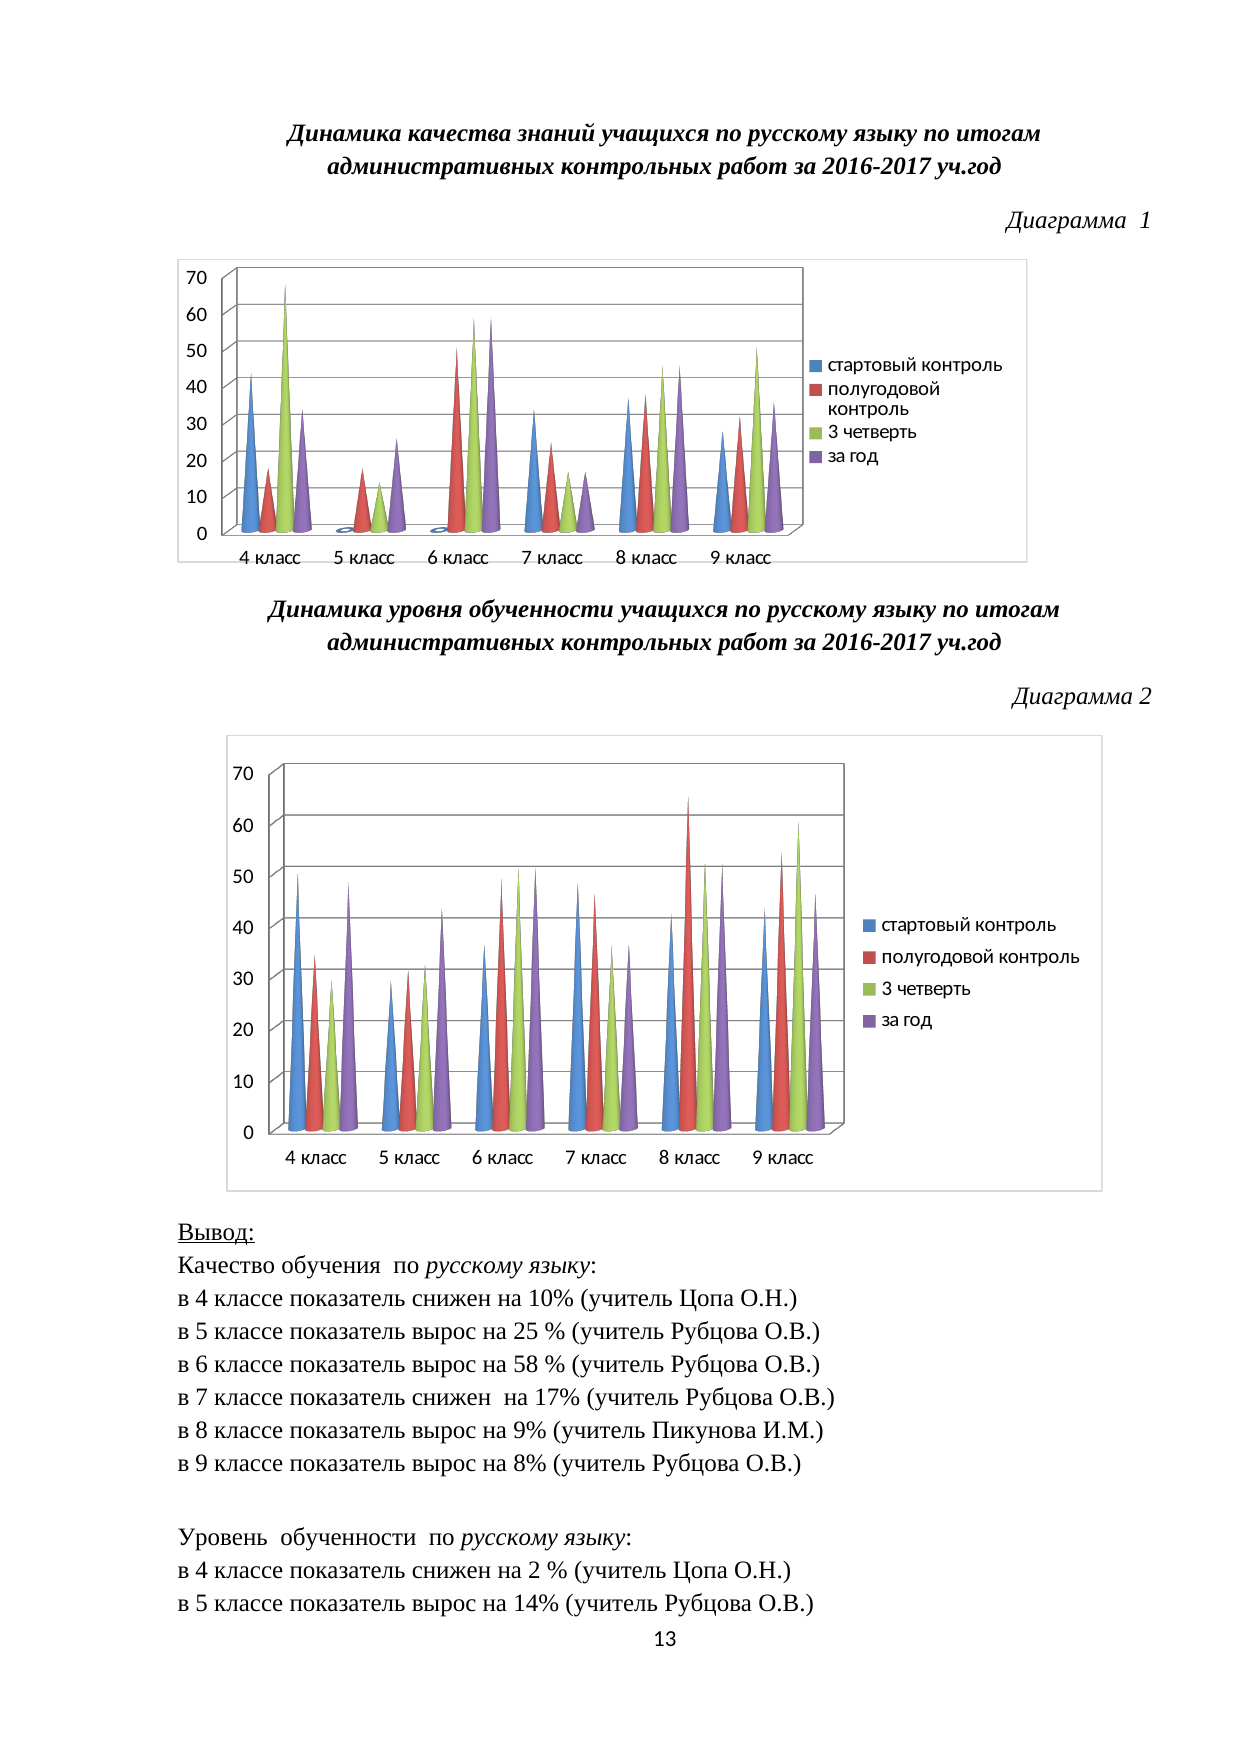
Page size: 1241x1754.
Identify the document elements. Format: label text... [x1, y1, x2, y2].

text Динамика качества знаний учащихся по русскому языку по итогам административных контрольных работ за 2016-2017 уч.год [177, 118, 1152, 180]
text в 6 классе показатель вырос на 58 % (учитель Рубцова О.В.) [177, 1349, 1152, 1378]
text в 8 классе показатель вырос на 9% (учитель Пикунова И.М.) [177, 1415, 1152, 1444]
text в 5 классе показатель вырос на 25 % (учитель Рубцова О.В.) [177, 1316, 1152, 1345]
text в 5 классе показатель вырос на 14% (учитель Рубцова О.В.) [177, 1588, 1152, 1617]
text Качество обучения по русскому языку: [177, 1250, 1152, 1279]
text Вывод: [118, 1217, 1152, 1246]
text в 9 классе показатель вырос на 8% (учитель Рубцова О.В.) [177, 1448, 1152, 1477]
text Динамика уровня обученности учащихся по русскому языку по итогам административных контрольных работ за 2016-2017 уч.год [177, 594, 1152, 656]
text Диаграмма 1 [177, 205, 1152, 234]
text в 4 классе показатель снижен на 10% (учитель Цопа О.Н.) [177, 1283, 1152, 1312]
text Уровень обученности по русскому языку: [177, 1522, 1152, 1551]
text Диаграмма 2 [177, 681, 1152, 710]
text в 7 классе показатель снижен на 17% (учитель Рубцова О.В.) [177, 1382, 1152, 1411]
text в 4 классе показатель снижен на 2 % (учитель Цопа О.Н.) [177, 1555, 1152, 1584]
